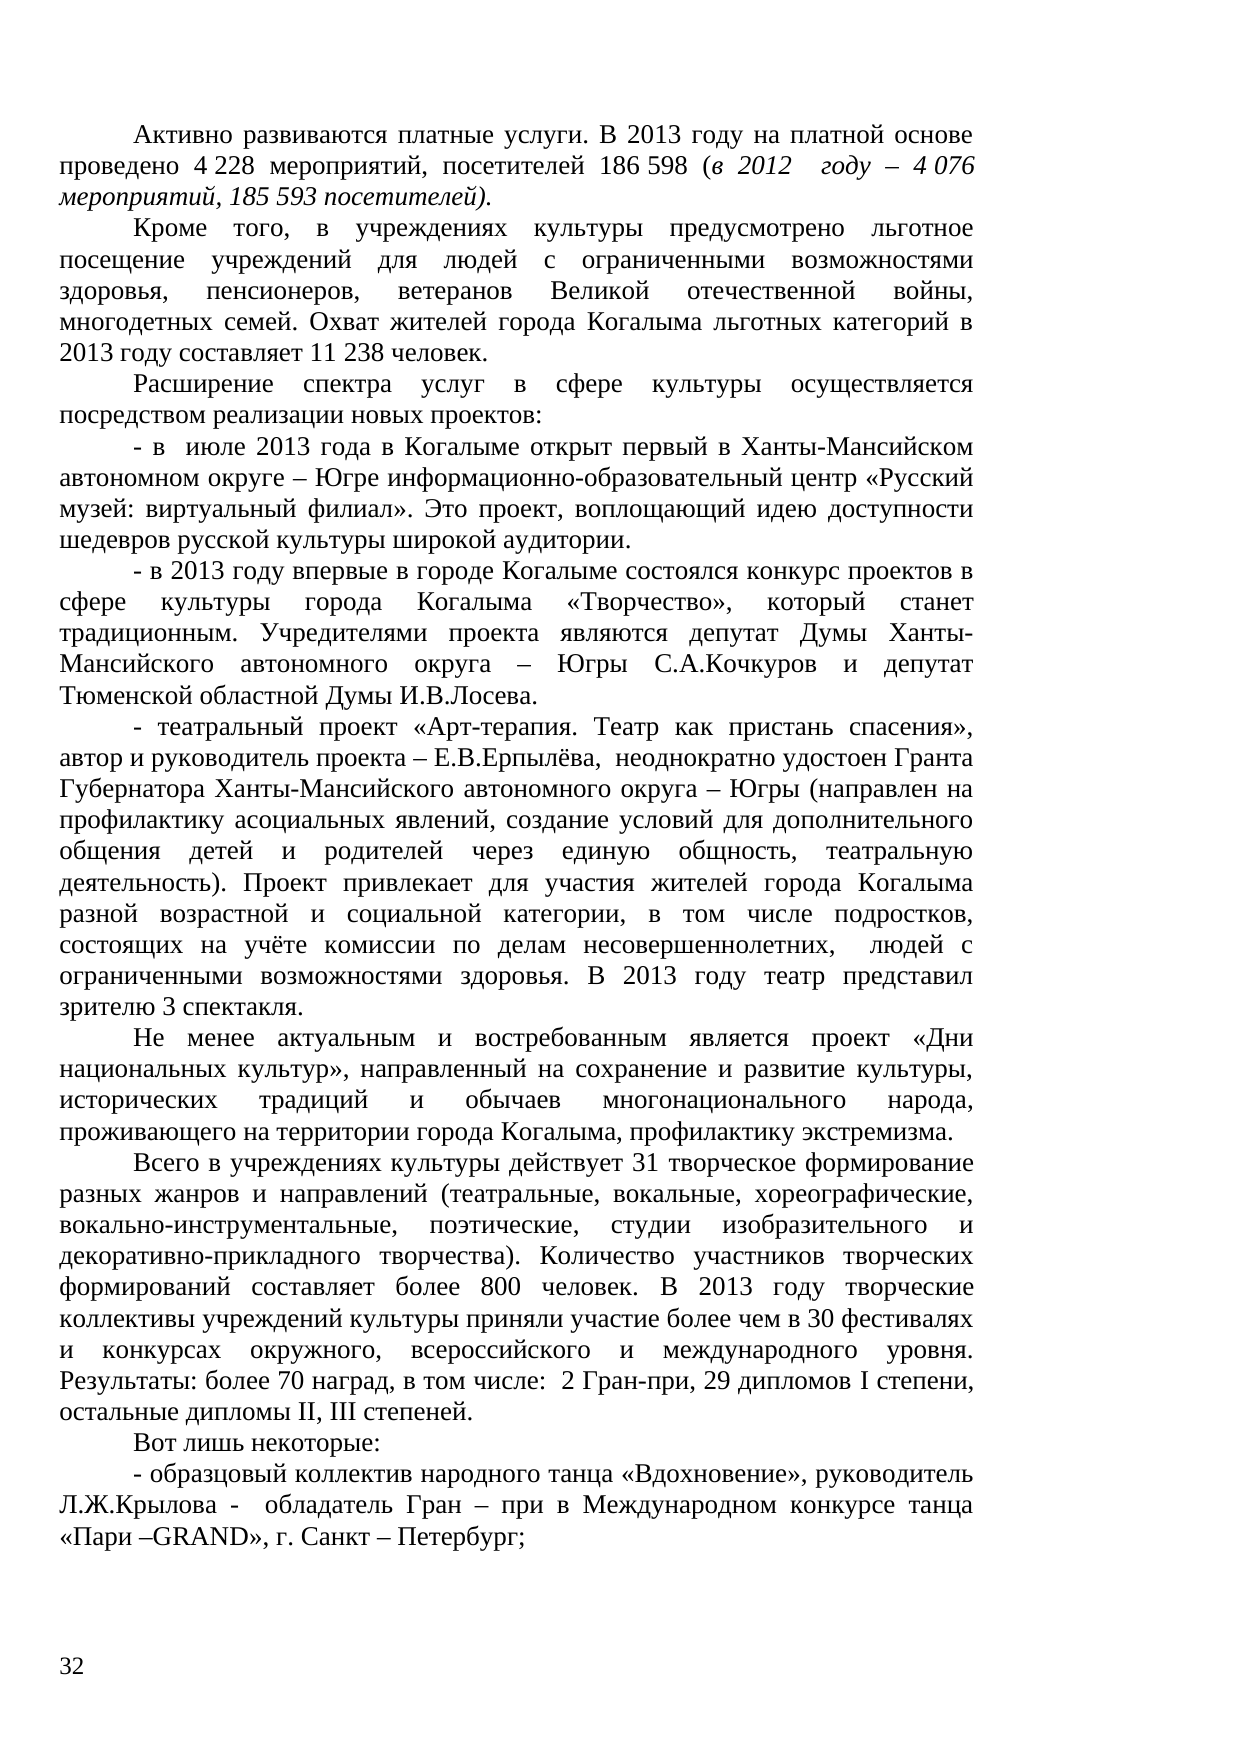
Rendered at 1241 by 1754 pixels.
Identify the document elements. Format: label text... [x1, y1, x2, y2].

list Вот лишь некоторые: [59, 1426, 974, 1457]
list - в июле 2013 года в Когалыме открыт первый в Ханты-Мансийском автономном округе – Югре информационно-образовательный центр «Русский музей: виртуальный филиал». Это проект, воплощающий идею доступности шедевров русской культуры широкой аудитории. [59, 429, 974, 554]
list Всего в учреждениях культуры действует 31 творческое формирование разных жанров и направлений (театральные, вокальные, хореографические, вокально-инструментальные, поэтические, студии изобразительного и декоративно-прикладного творчества). Количество участников творческих формирований составляет более 800 человек. В 2013 году творческие коллективы учреждений культуры приняли участие более чем в 30 фестивалях и конкурсах окружного, всероссийского и международного уровня. Результаты: более 70 наград, в том числе: 2 Гран-при, 29 дипломов I степени, остальные дипломы II, III степеней. [59, 1146, 974, 1426]
list Активно развиваются платные услуги. В 2013 году на платной основе проведено 4 228 мероприятий, посетителей 186 598 (в 2012 году – 4 076 мероприятий, 185 593 посетителей). [59, 118, 974, 212]
text - театральный проект «Арт-терапия. Театр как пристань спасения», автор и руководитель проекта – Е.В.Ерпылёва, неоднократно удостоен Гранта Губернатора Ханты-Мансийского автономного округа – Югры (направлен на профилактику асоциальных явлений, создание условий для дополнительного общения детей и родителей через единую общность, театральную деятельность). Проект привлекает для участия жителей города Когалыма разной возрастной и социальной категории, в том числе подростков, состоящих на учёте комиссии по делам несовершеннолетних, людей с ограниченными возможностями здоровья. В 2013 году театр представил зрителю 3 спектакля. [59, 710, 974, 1021]
text - образцовый коллектив народного танца «Вдохновение», руководитель Л.Ж.Крылова - обладатель Гран – при в Международном конкурсе танца «Пари –GRAND», г. Санкт – Петербург; [59, 1457, 974, 1551]
text Не менее актуальным и востребованным является проект «Дни национальных культур», направленный на сохранение и развитие культуры, исторических традиций и обычаев многонационального народа, проживающего на территории города Когалыма, профилактику экстремизма. [59, 1021, 974, 1146]
list - в 2013 году впервые в городе Когалыме состоялся конкурс проектов в сфере культуры города Когалыма «Творчество», который станет традиционным. Учредителями проекта являются депутат Думы Ханты-Мансийского автономного округа – Югры С.А.Кочкуров и депутат Тюменской областной Думы И.В.Лосева. [59, 554, 974, 710]
list Кроме того, в учреждениях культуры предусмотрено льготное посещение учреждений для людей с ограниченными возможностями здоровья, пенсионеров, ветеранов Великой отечественной войны, многодетных семей. Охват жителей города Когалыма льготных категорий в 2013 году составляет 11 238 человек. [59, 212, 974, 367]
list Расширение спектра услуг в сфере культуры осуществляется посредством реализации новых проектов: [59, 367, 974, 429]
